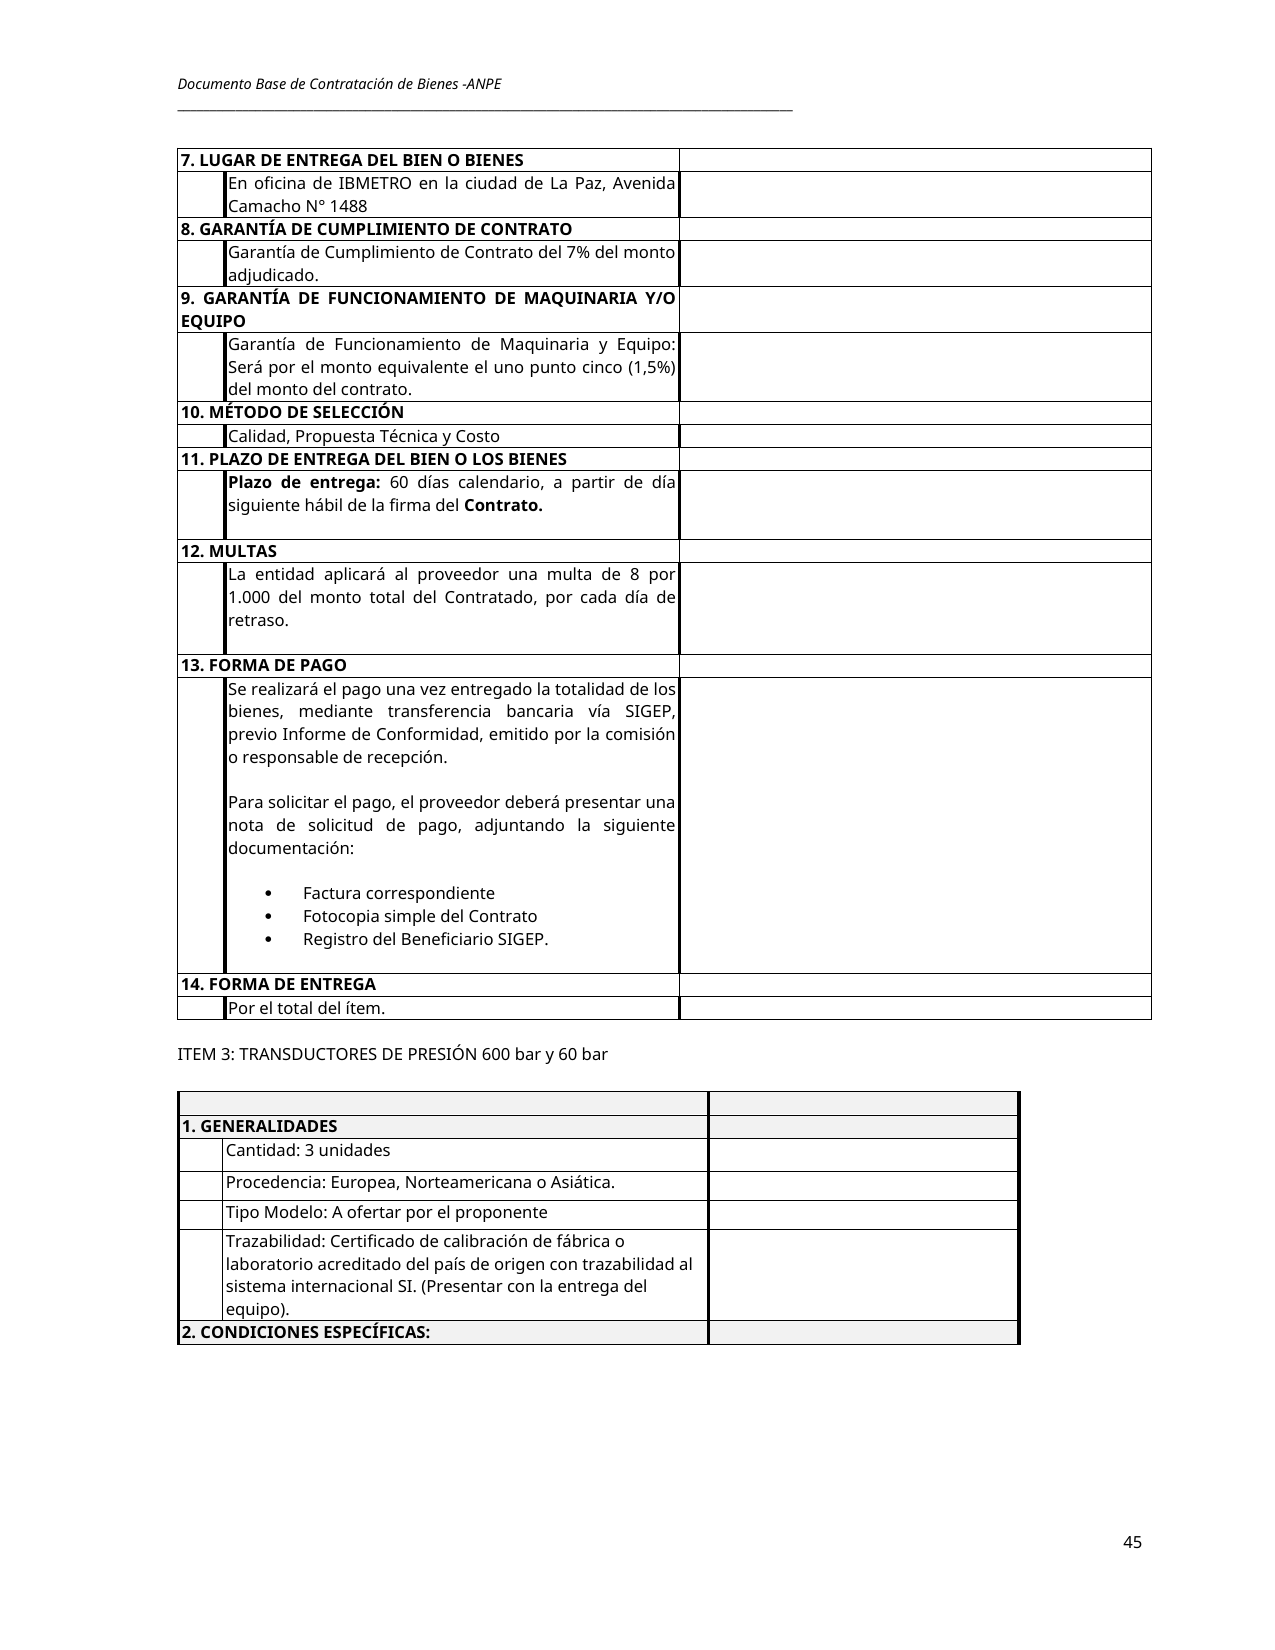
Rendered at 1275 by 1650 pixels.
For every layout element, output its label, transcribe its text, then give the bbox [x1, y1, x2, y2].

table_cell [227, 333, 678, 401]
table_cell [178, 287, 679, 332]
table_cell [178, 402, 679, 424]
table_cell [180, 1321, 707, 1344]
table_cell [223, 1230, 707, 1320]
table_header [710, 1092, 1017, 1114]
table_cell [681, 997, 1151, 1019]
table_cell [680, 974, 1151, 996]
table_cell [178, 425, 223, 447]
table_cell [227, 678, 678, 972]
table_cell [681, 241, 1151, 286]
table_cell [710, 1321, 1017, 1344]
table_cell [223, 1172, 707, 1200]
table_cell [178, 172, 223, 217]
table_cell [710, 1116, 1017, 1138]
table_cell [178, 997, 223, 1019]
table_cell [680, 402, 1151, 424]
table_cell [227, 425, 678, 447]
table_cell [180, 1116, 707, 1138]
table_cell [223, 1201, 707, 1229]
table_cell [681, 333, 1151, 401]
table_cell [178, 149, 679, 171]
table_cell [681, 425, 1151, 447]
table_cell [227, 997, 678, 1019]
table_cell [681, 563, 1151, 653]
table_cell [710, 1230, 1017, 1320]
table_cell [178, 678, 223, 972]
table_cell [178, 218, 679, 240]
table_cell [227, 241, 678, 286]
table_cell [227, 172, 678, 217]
text ITEM 3: TRANSDUCTORES DE PRESIÓN 600 bar y 60 bar [177, 1043, 1142, 1065]
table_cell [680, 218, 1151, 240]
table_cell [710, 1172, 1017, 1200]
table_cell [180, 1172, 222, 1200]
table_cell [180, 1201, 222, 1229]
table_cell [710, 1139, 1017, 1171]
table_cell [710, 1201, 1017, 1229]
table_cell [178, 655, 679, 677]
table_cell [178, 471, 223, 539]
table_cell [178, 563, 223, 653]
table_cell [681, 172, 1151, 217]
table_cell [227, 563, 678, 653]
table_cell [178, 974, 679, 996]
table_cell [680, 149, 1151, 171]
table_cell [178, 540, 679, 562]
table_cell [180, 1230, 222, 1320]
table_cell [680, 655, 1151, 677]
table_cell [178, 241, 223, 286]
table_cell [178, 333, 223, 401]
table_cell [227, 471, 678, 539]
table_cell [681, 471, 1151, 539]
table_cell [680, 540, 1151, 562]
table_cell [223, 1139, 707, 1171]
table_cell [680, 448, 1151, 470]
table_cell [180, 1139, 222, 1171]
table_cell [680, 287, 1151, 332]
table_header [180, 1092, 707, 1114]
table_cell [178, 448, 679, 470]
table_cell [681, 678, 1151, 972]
